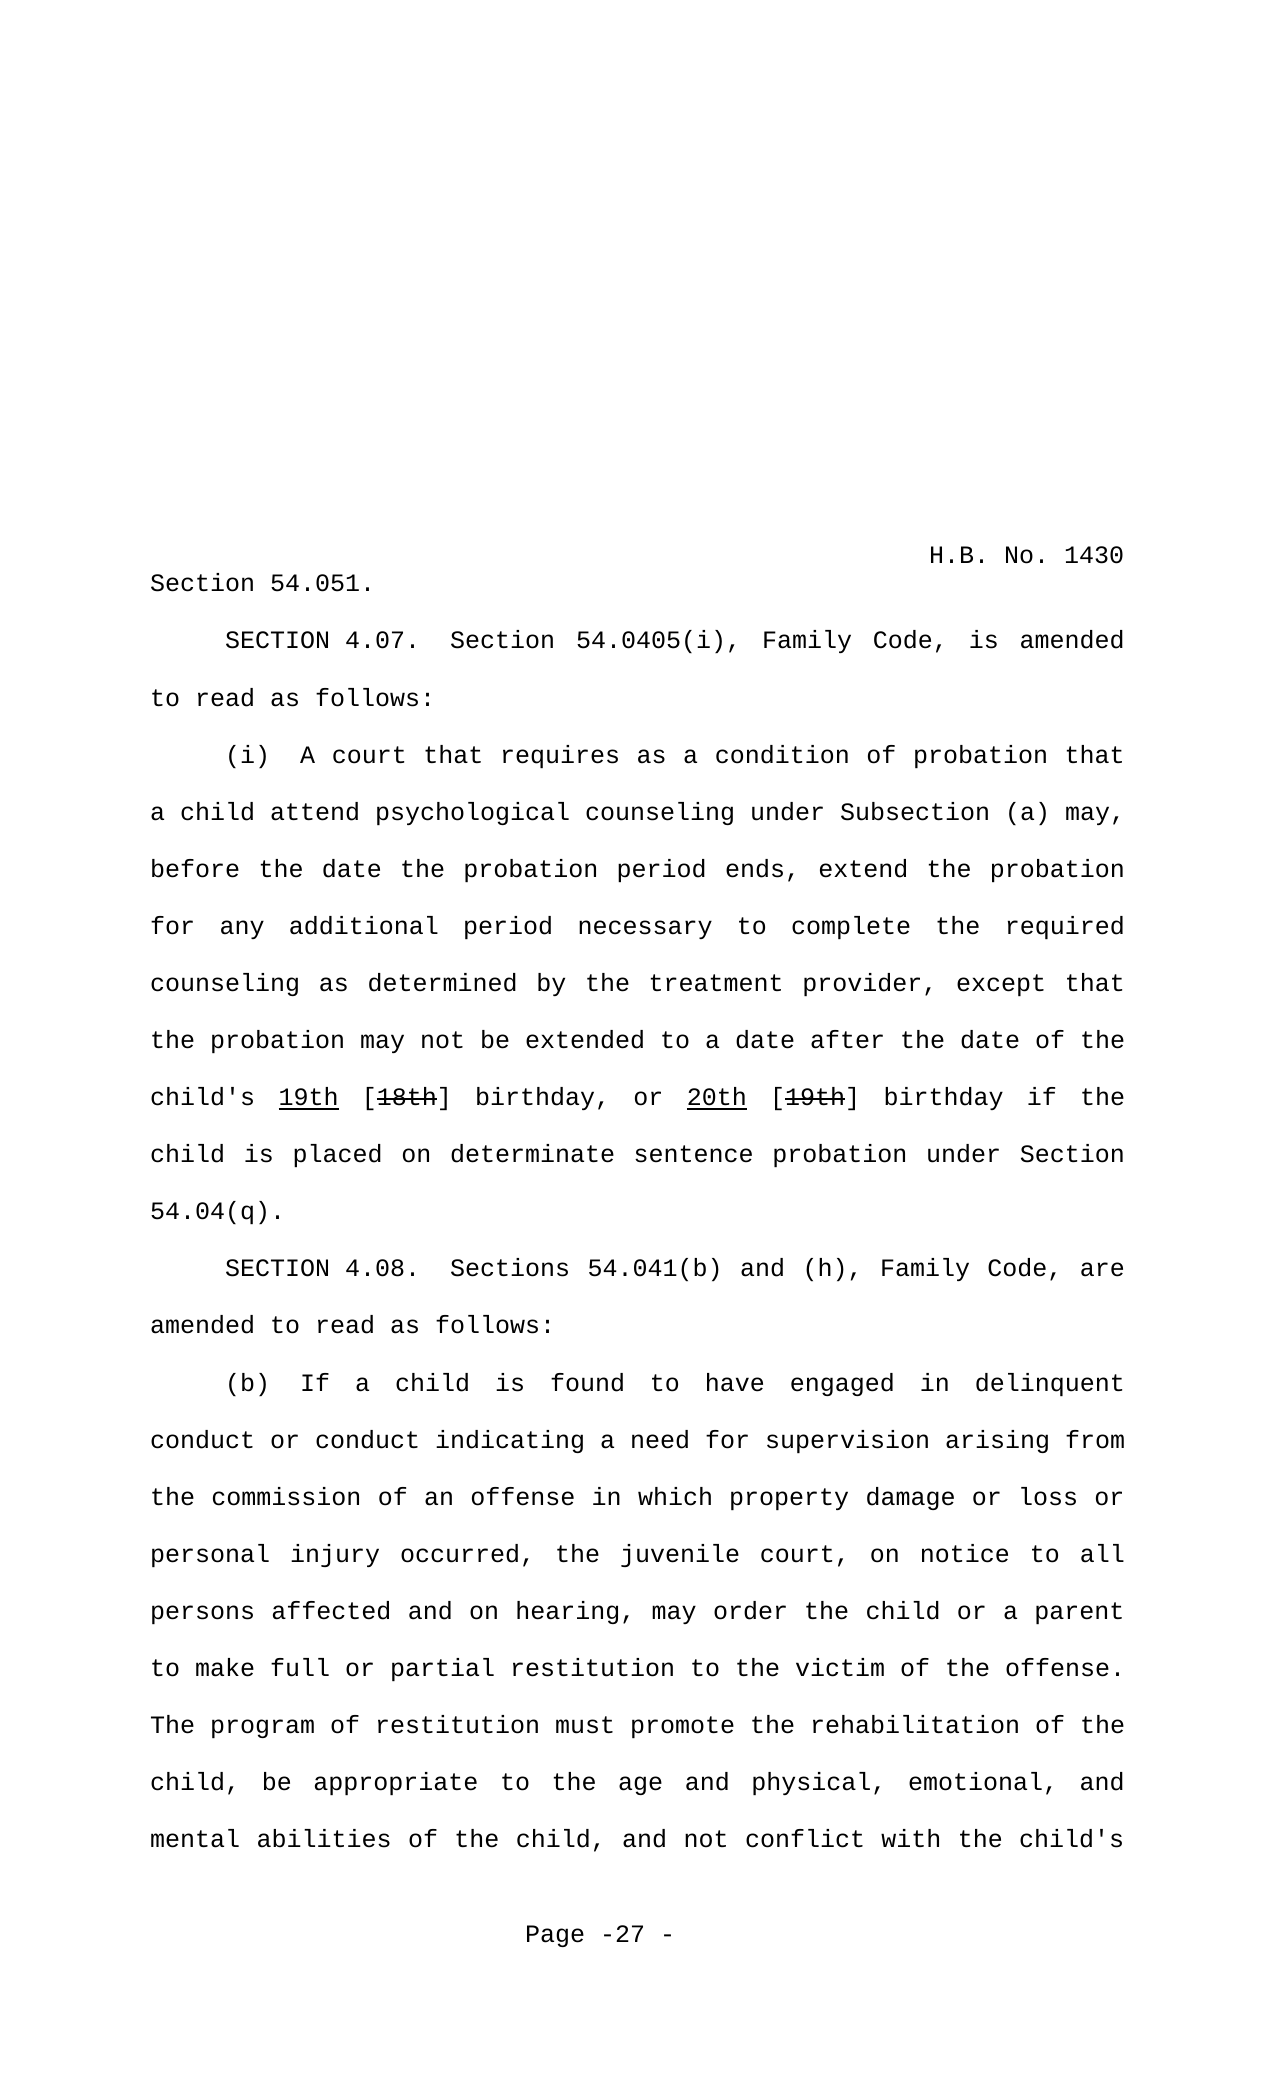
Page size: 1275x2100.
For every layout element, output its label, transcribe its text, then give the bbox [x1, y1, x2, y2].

text SECTION 4.07. Section 54.0405(i), Family Code, is amended to read as follows: [150, 628, 1125, 713]
text SECTION 4.08. Sections 54.041(b) and (h), Family Code, are amended to read as follows: [150, 1256, 1125, 1341]
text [150, 1370, 1125, 1855]
text (i) A court that requires as a condition of probation that a child attend psychological counseling under Subsection (a) may, before the date the probation period ends, extend the probation for any additional period necessary to complete the required counseling as determined by the treatment provider, except that the probation may not be extended to a date after the date of the child's 19th [18th] birthday, or 20th [19th] birthday if the child is placed on determinate sentence probation under Section 54.04(q). [150, 742, 1125, 1227]
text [150, 571, 1125, 599]
